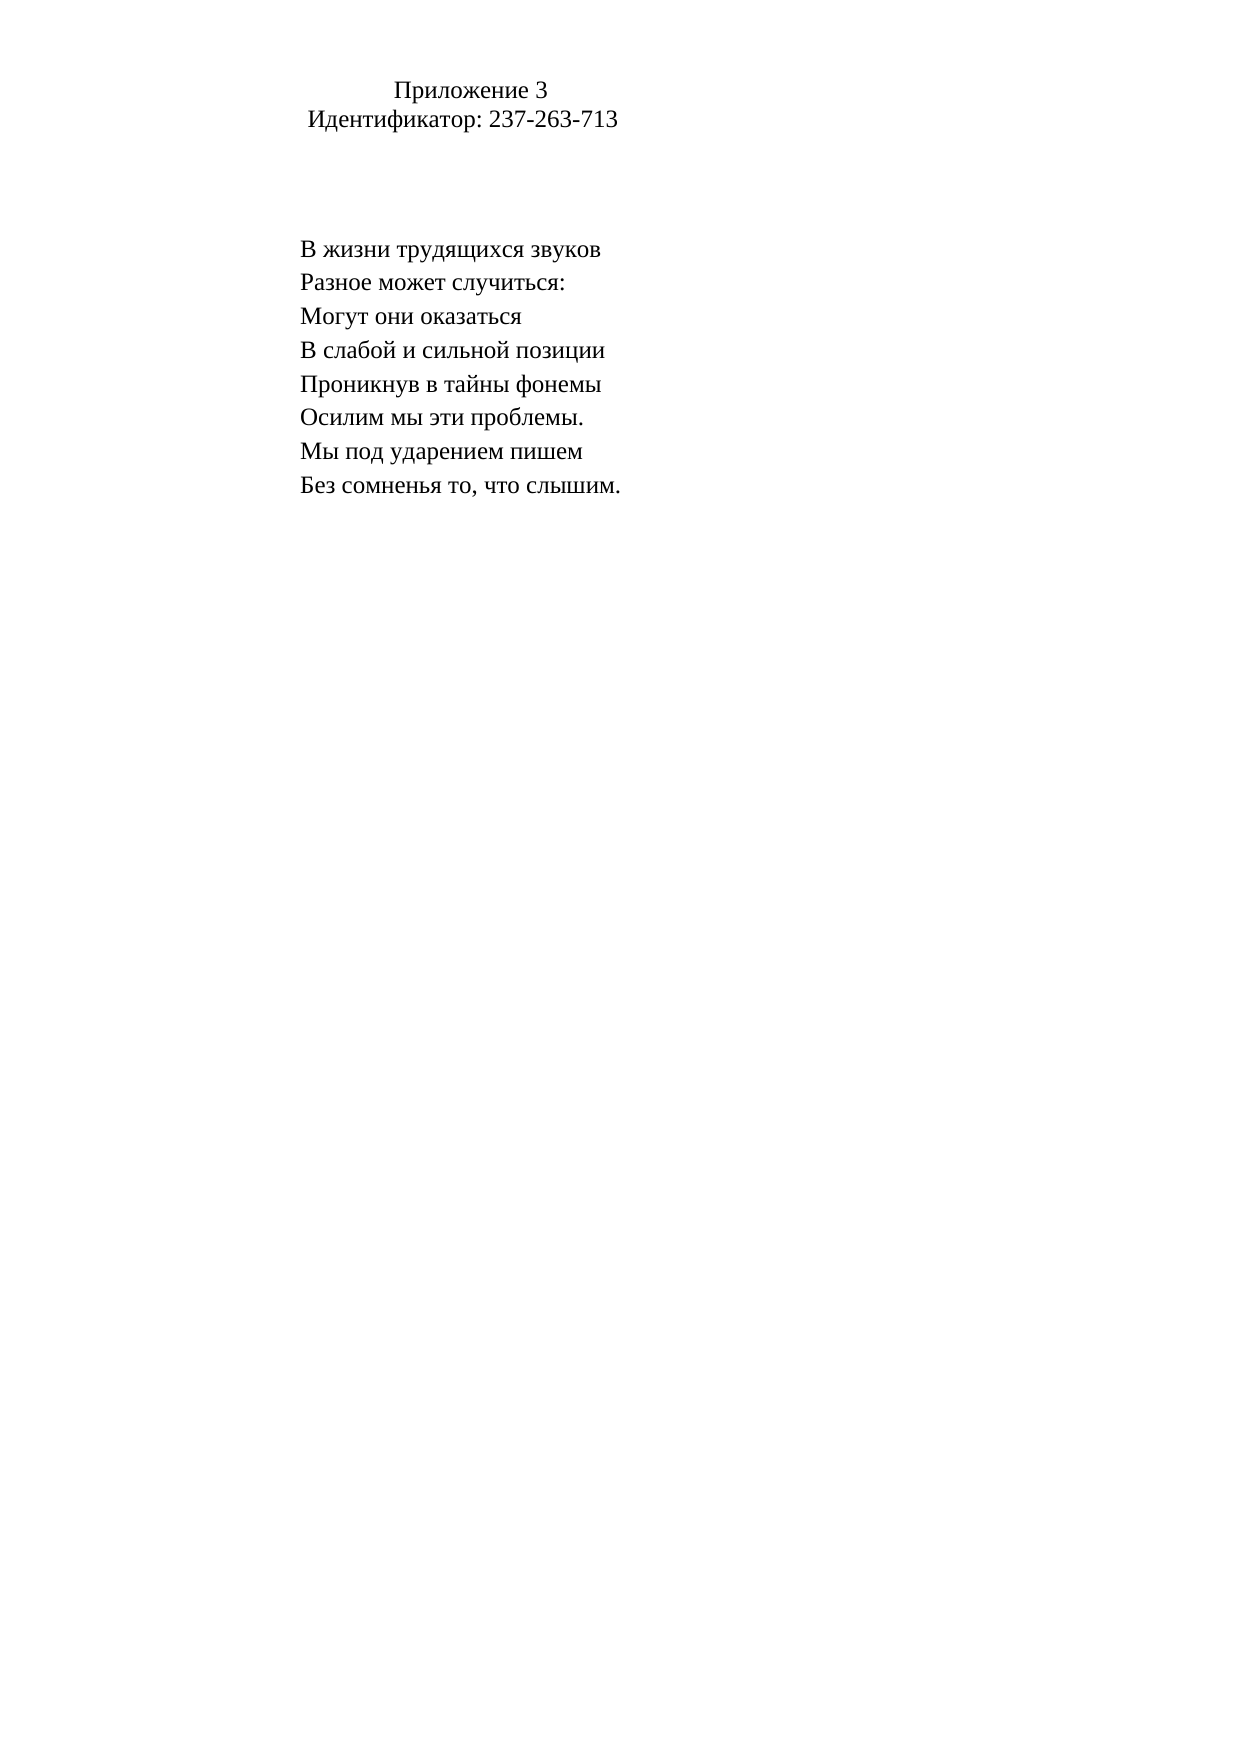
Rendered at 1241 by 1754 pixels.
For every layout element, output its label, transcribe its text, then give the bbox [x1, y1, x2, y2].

text Проникнув в тайны фонемы [300, 369, 1165, 397]
text Приложение 3 [300, 75, 1165, 104]
text Без сомненья то, что слышим. [300, 470, 1165, 499]
text Осилим мы эти проблемы. [300, 402, 1165, 431]
text Мы под ударением пишем [300, 436, 1165, 465]
text Могут они оказаться [300, 301, 1165, 330]
text В жизни трудящихся звуков [300, 234, 1165, 262]
text Идентификатор: 237-263-713 [163, 104, 1077, 132]
text В слабой и сильной позиции [300, 335, 1165, 364]
text Разное может случиться: [300, 267, 1165, 296]
